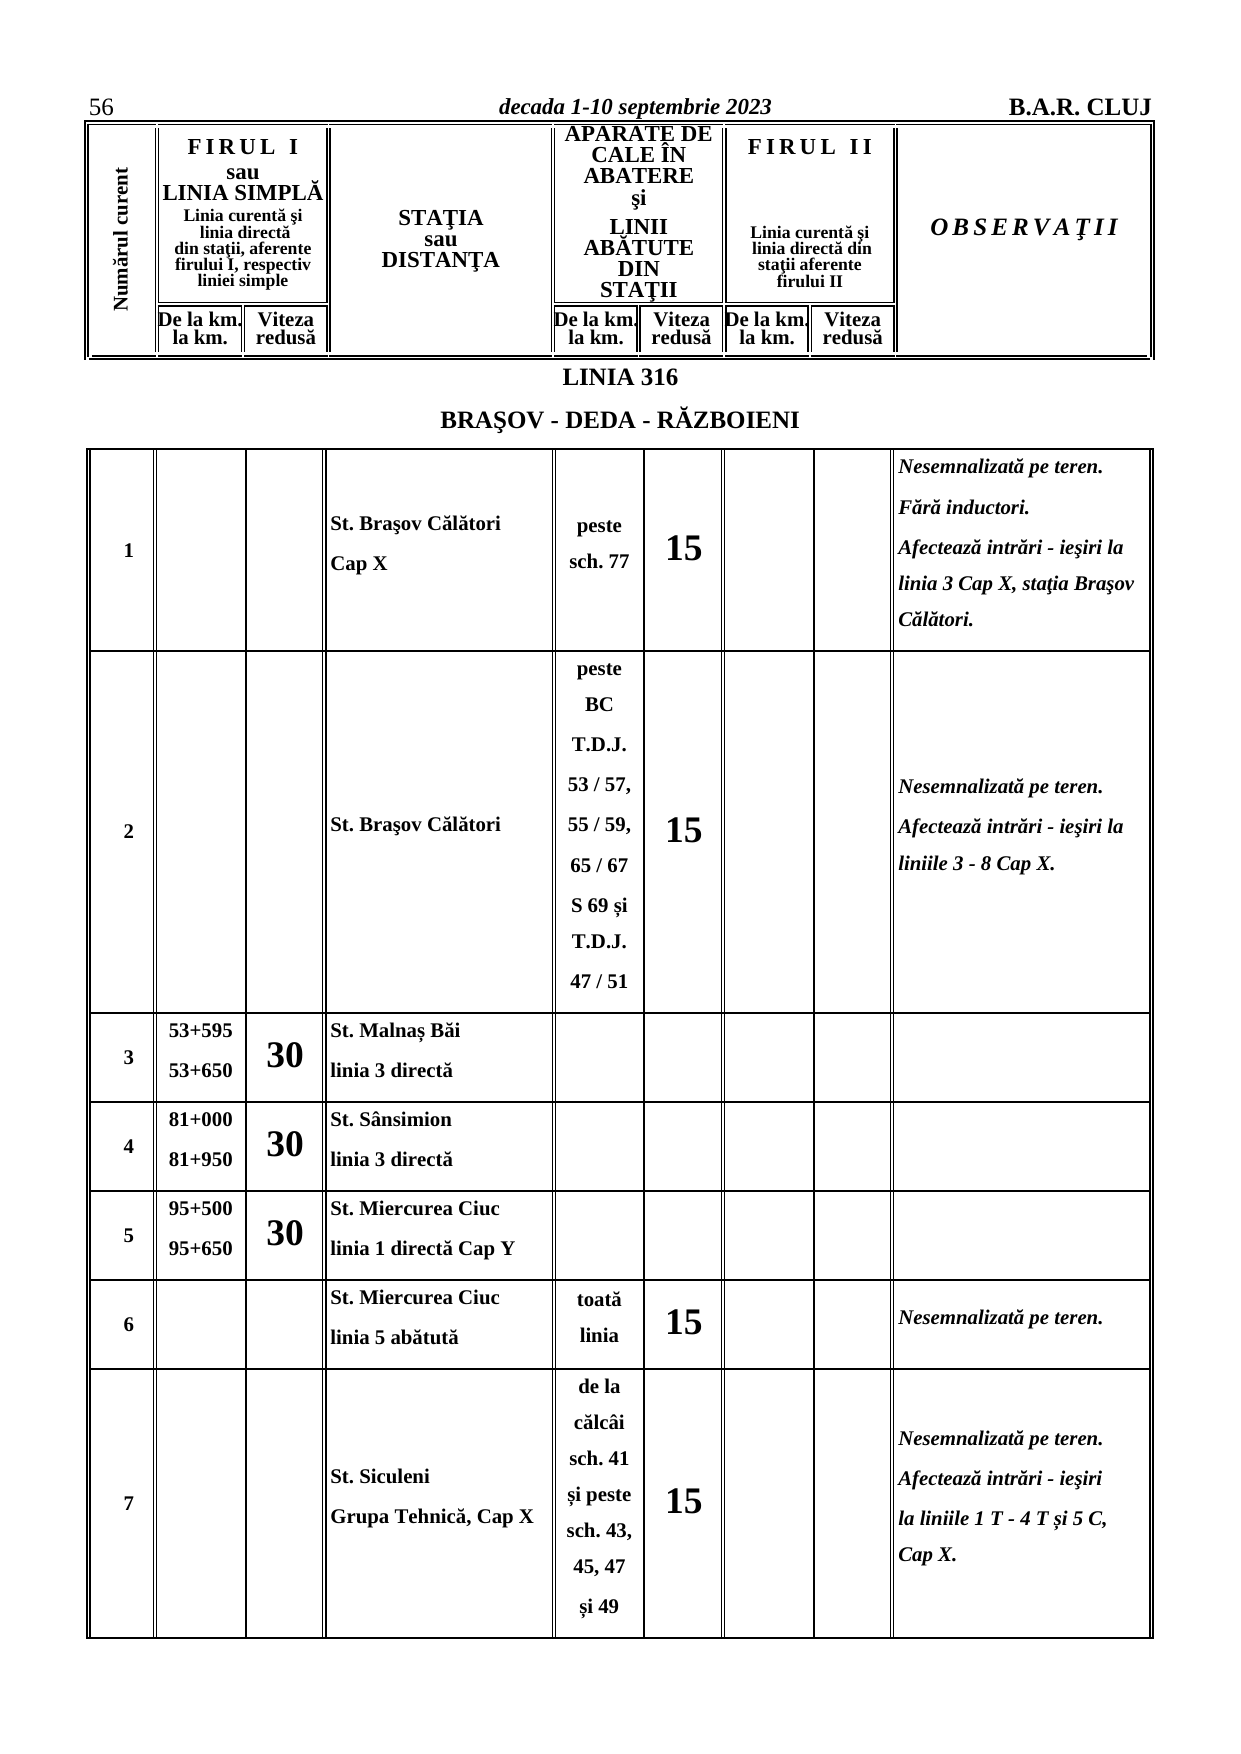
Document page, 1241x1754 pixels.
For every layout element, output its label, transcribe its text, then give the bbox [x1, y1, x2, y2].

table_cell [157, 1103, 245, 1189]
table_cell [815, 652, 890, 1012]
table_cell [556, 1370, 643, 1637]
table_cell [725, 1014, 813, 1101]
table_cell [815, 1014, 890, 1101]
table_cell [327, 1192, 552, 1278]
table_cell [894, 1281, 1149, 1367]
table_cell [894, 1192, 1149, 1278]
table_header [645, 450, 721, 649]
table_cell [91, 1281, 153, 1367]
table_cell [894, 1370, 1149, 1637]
subtitle BRAŞOV - DEDA - RĂZBOIENI [89, 405, 1152, 434]
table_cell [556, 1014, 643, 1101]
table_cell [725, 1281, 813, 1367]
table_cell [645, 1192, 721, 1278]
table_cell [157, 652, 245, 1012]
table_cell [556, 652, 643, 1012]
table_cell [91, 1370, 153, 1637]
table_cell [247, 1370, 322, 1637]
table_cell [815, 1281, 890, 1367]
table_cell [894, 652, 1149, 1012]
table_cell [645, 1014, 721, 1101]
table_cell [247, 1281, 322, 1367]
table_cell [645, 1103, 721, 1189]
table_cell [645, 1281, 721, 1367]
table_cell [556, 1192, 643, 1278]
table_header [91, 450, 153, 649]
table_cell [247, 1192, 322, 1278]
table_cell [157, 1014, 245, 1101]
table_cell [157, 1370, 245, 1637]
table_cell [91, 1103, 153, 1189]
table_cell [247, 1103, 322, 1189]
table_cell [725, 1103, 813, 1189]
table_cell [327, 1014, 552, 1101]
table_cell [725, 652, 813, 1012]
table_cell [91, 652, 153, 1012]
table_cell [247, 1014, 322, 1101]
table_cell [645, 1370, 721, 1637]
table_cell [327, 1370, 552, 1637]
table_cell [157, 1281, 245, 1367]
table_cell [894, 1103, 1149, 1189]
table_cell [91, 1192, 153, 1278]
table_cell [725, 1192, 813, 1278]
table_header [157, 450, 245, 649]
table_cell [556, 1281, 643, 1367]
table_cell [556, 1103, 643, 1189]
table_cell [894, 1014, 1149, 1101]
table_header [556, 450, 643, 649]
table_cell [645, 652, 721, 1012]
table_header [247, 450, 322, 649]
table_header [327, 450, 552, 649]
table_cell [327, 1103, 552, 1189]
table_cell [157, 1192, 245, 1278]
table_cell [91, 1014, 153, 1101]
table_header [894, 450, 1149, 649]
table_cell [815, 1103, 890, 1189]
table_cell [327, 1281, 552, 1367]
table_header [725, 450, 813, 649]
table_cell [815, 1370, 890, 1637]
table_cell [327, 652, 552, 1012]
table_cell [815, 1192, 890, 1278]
subtitle LINIA 316 [89, 362, 1152, 391]
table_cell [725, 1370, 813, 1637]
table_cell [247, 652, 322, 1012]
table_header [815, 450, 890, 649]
